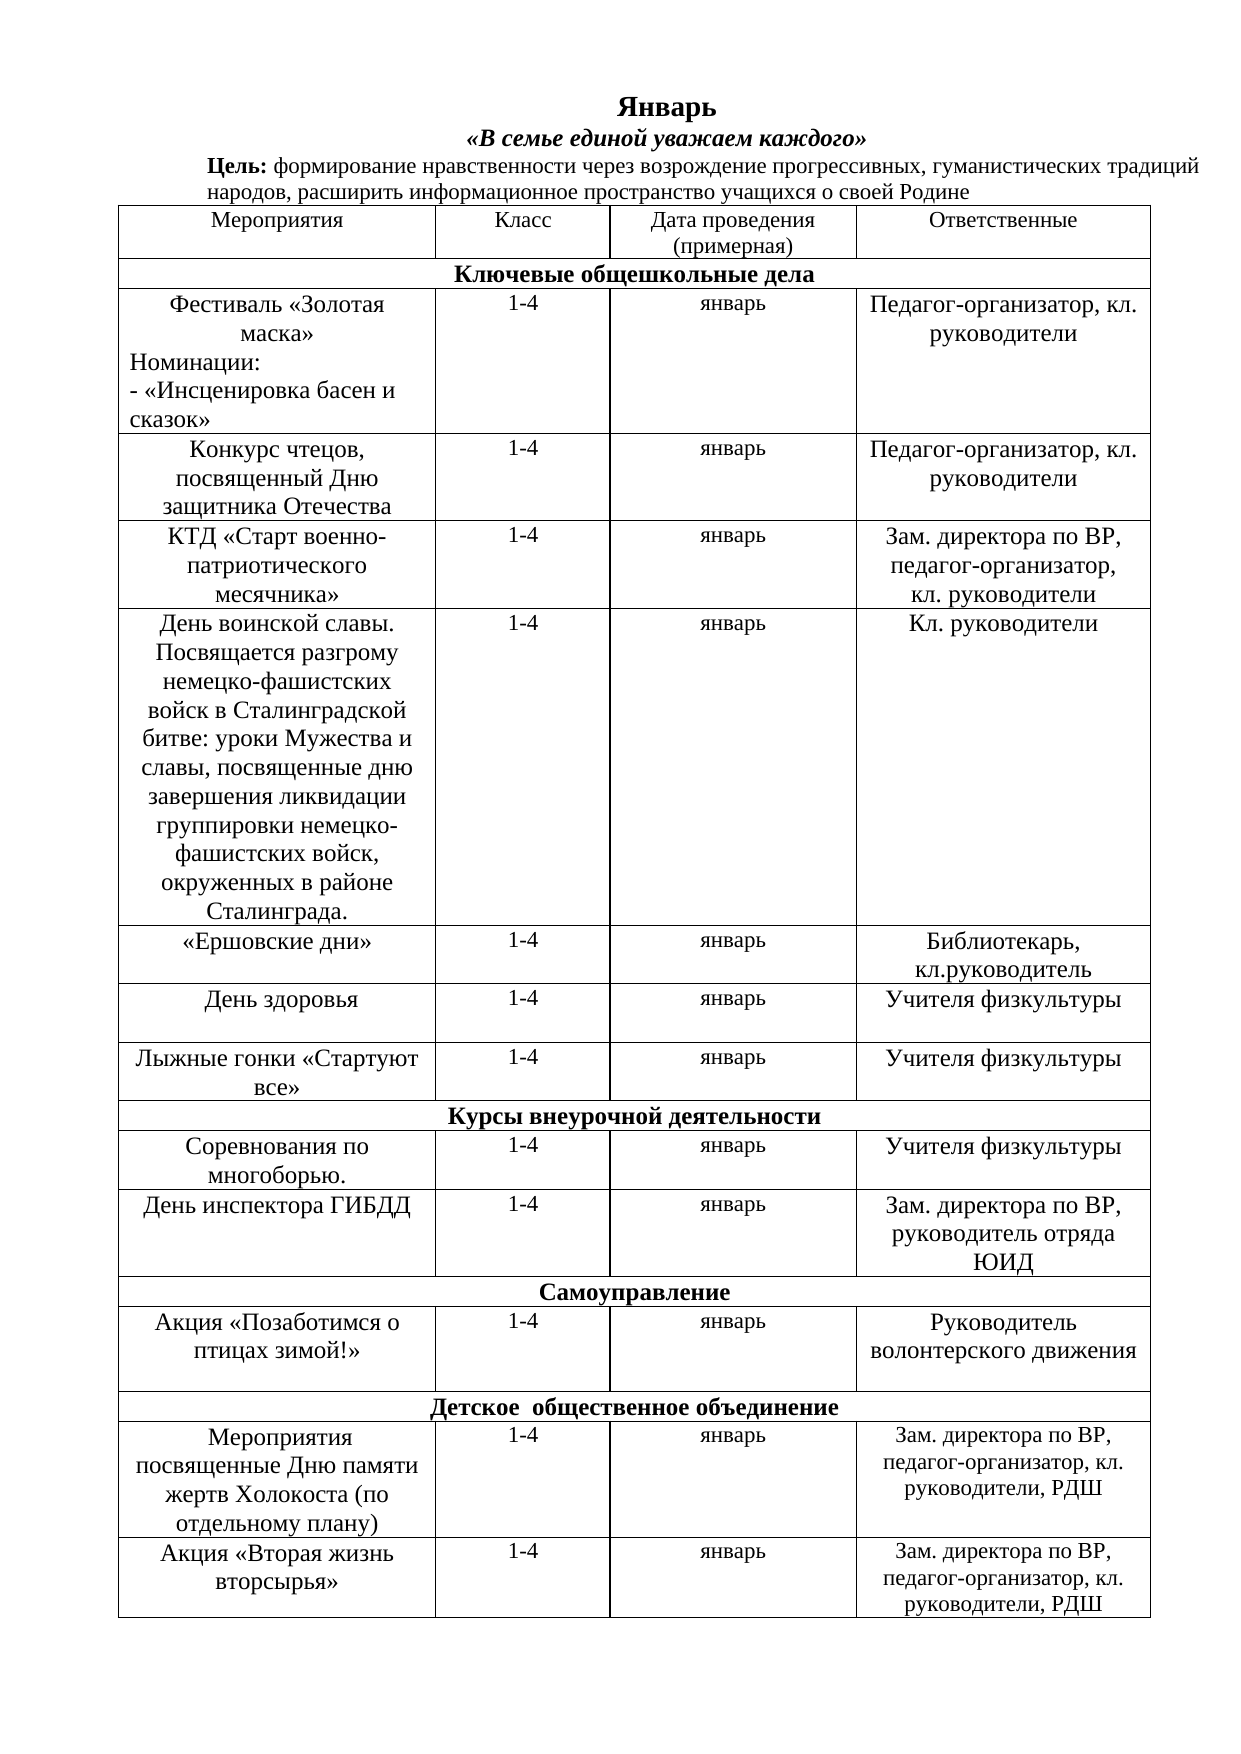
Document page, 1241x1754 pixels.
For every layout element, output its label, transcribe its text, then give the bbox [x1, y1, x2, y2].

table_header Мероприятия [119, 206, 435, 258]
table_cell 1-4 [436, 434, 609, 520]
table_cell Детское общественное объединение [119, 1392, 1150, 1421]
table_cell Учителя физкультуры [857, 984, 1150, 1042]
table_cell Учителя физкультуры [857, 1131, 1150, 1189]
table_cell Курсы внеурочной деятельности [119, 1101, 1150, 1130]
table_cell Лыжные гонки «Стартуют все» [119, 1043, 435, 1100]
table_header Ответственные [857, 206, 1150, 258]
table_cell январь [611, 609, 856, 925]
table_cell День инспектора ГИБДД [119, 1190, 435, 1276]
table_cell Зам. директора по ВР, педагог-организатор, кл. руководители [857, 521, 1150, 607]
text Январь [133, 89, 1201, 123]
table_cell январь [611, 984, 856, 1042]
table_cell 1-4 [436, 1538, 609, 1617]
table_cell 1-4 [436, 1043, 609, 1100]
table_cell Кл. руководители [857, 609, 1150, 925]
table_cell Соревнования по многоборью. [119, 1131, 435, 1189]
table_cell КТД «Старт военно-патриотического месячника» [119, 521, 435, 607]
table_cell Мероприятия посвященные Дню памяти жертв Холокоста (по отдельному плану) [119, 1422, 435, 1537]
table_cell 1-4 [436, 1422, 609, 1537]
table_cell 1-4 [436, 984, 609, 1042]
text Цель: формирование нравственности через возрождение прогрессивных, гуманистических традиций народов, расширить информационное пространство учащихся о своей Родине [207, 152, 1201, 204]
table_cell Акция «Позаботимся о птицах зимой!» [119, 1307, 435, 1391]
table_cell Педагог-организатор, кл. руководители [857, 289, 1150, 433]
table_header Класс [436, 206, 609, 258]
table_cell 1-4 [436, 926, 609, 983]
table_header Дата проведения (примерная) [611, 206, 856, 258]
table_cell январь [611, 1131, 856, 1189]
table_cell День здоровья [119, 984, 435, 1042]
table_cell Конкурс чтецов, посвященный Дню защитника Отечества [119, 434, 435, 520]
table_cell 1-4 [436, 1131, 609, 1189]
table_cell Зам. директора по ВР, педагог-организатор, кл. руководители, РДШ [857, 1422, 1150, 1537]
table_cell 1-4 [436, 289, 609, 433]
table_cell 1-4 [436, 609, 609, 925]
table_cell 1-4 [436, 521, 609, 607]
table_cell январь [611, 289, 856, 433]
table_cell Учителя физкультуры [857, 1043, 1150, 1100]
table_cell Акция «Вторая жизнь вторсырья» [119, 1538, 435, 1617]
table_cell январь [611, 1422, 856, 1537]
table_cell январь [611, 1043, 856, 1100]
table_cell Зам. директора по ВР, руководитель отряда ЮИД [857, 1190, 1150, 1276]
table_cell январь [611, 521, 856, 607]
table_cell Фестиваль «Золотая маска» Номинации: - «Инсценировка басен и сказок» [119, 289, 435, 433]
table_cell Ключевые общешкольные дела [119, 259, 1150, 288]
table_cell январь [611, 1307, 856, 1391]
table_cell январь [611, 1190, 856, 1276]
table_cell Руководитель волонтерского движения [857, 1307, 1150, 1391]
table_cell январь [611, 434, 856, 520]
table_cell январь [611, 1538, 856, 1617]
table_cell Зам. директора по ВР, педагог-организатор, кл. руководители, РДШ [857, 1538, 1150, 1617]
table_cell 1-4 [436, 1307, 609, 1391]
table_cell Педагог-организатор, кл. руководители [857, 434, 1150, 520]
table_cell Библиотекарь, кл.руководитель [857, 926, 1150, 983]
table_cell Самоуправление [119, 1277, 1150, 1306]
table_cell 1-4 [436, 1190, 609, 1276]
table_cell «Ершовские дни» [119, 926, 435, 983]
text «В семье единой уважаем каждого» [133, 123, 1201, 152]
table_cell январь [611, 926, 856, 983]
table_cell День воинской славы. Посвящается разгрому немецко-фашистских войск в Сталинградской битве: уроки Мужества и славы, посвященные дню завершения ликвидации группировки немецко-фашистских войск, окруженных в районе Сталинграда. [119, 609, 435, 925]
